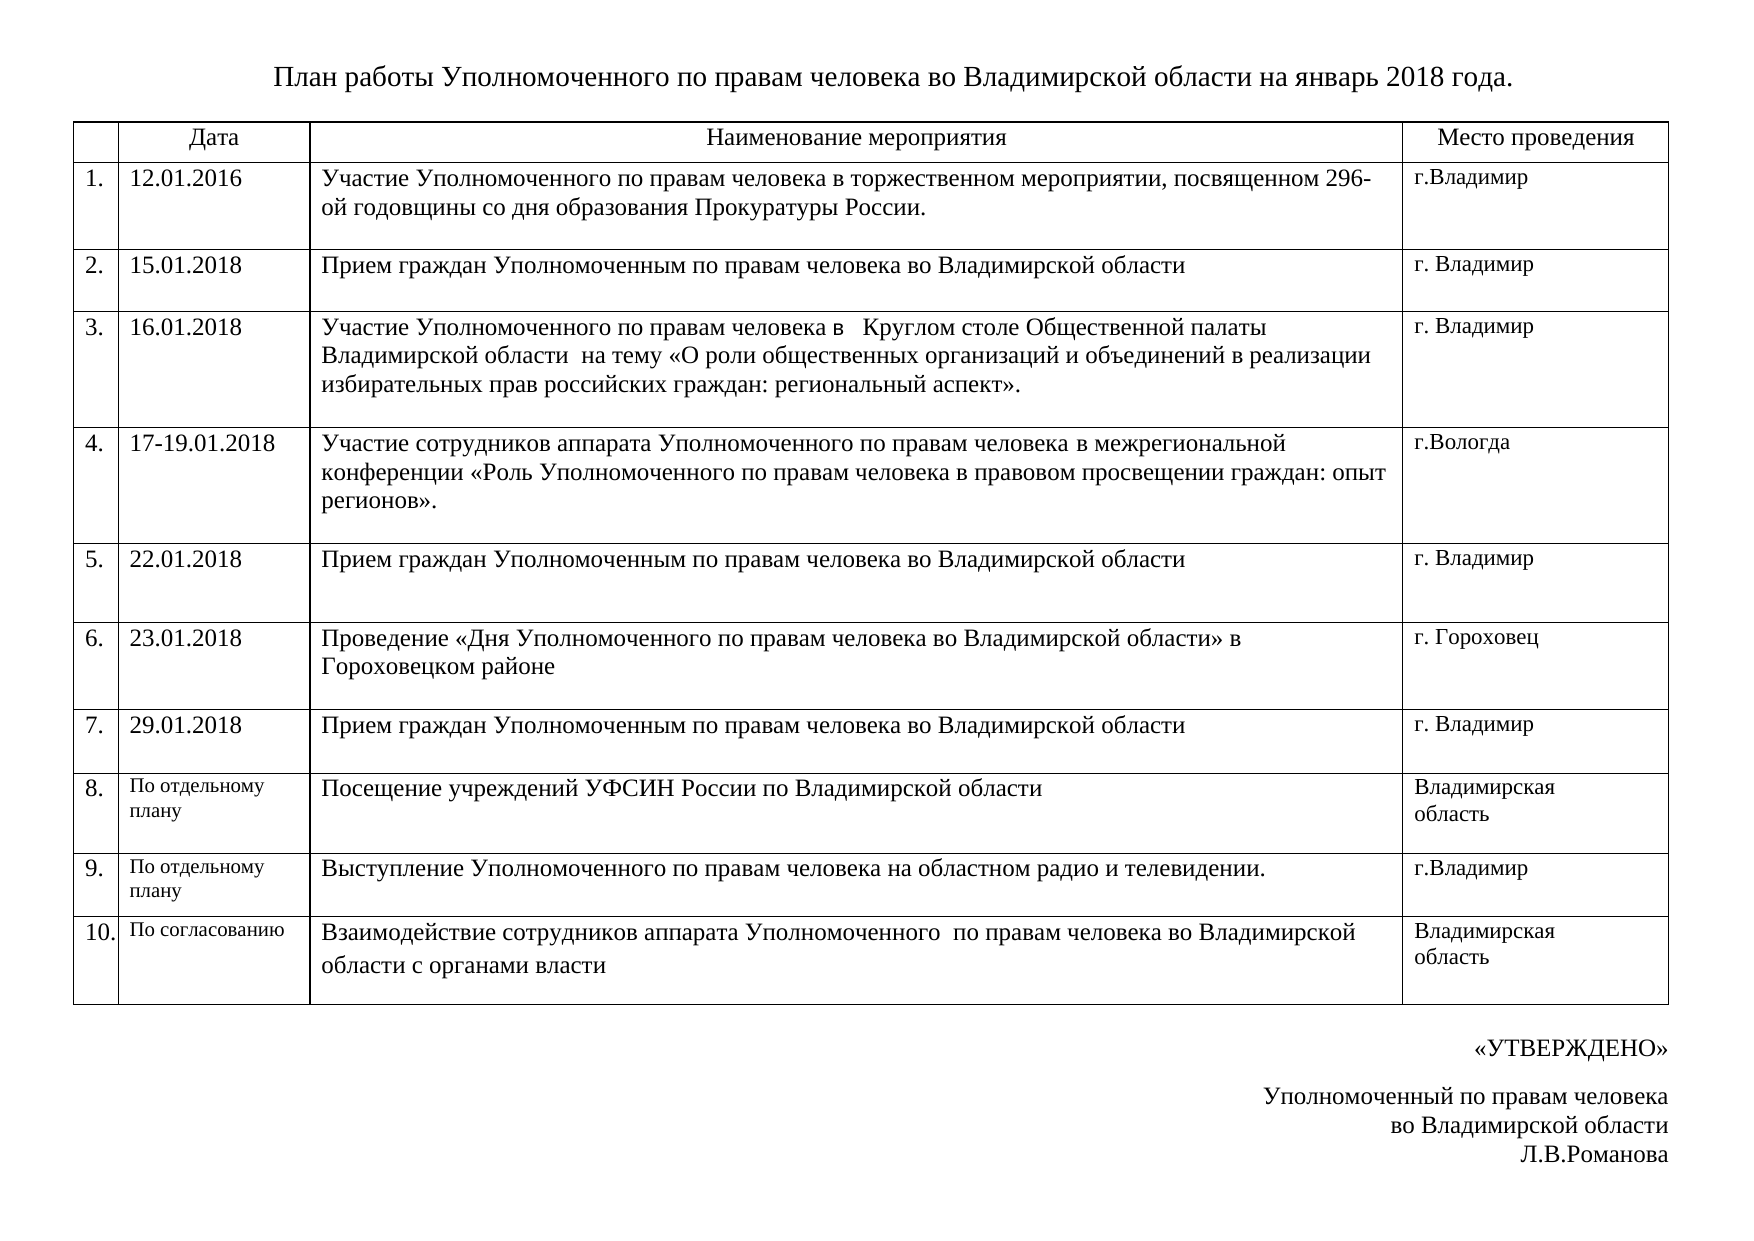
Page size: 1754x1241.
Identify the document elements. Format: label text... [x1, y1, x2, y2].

table_cell 16.01.2018 [119, 312, 309, 427]
table_cell По отдельному плану [119, 854, 309, 916]
text План работы Уполномоченного по правам человека во Владимирской области на январь 2018 года. [118, 59, 1668, 93]
table_cell Посещение учреждений УФСИН России по Владимирской области [311, 774, 1402, 852]
table_cell г. Владимир [1403, 250, 1668, 311]
table_cell Участие Уполномоченного по правам человека в Круглом столе Общественной палаты Владимирской области на тему «О роли общественных организаций и объединений в реализации избирательных прав российских граждан: региональный аспект». [311, 312, 1402, 427]
table_cell [74, 774, 118, 852]
table_header Наименование мероприятия [311, 123, 1402, 162]
table_cell Участие Уполномоченного по правам человека в торжественном мероприятии, посвященном 296-ой годовщины со дня образования Прокуратуры России. [311, 163, 1402, 249]
table_cell [74, 917, 118, 1003]
table_cell 23.01.2018 [119, 623, 309, 709]
table_cell г.Вологда [1403, 428, 1668, 543]
table_cell г. Владимир [1403, 312, 1668, 427]
table_cell [74, 854, 118, 916]
table_header Место проведения [1403, 123, 1668, 162]
table_cell г. Владимир [1403, 544, 1668, 622]
table_cell Участие сотрудников аппарата Уполномоченного по правам человека в межрегиональной конференции «Роль Уполномоченного по правам человека в правовом просвещении граждан: опыт регионов». [311, 428, 1402, 543]
text Уполномоченный по правам человека [118, 1081, 1668, 1110]
table_cell Взаимодействие сотрудников аппарата Уполномоченного по правам человека во Владимирской области с органами власти [311, 917, 1402, 1003]
table_cell Владимирская область [1403, 774, 1668, 852]
table_cell Прием граждан Уполномоченным по правам человека во Владимирской области [311, 710, 1402, 772]
table_cell По отдельному плану [119, 774, 309, 852]
text Л.В.Романова [118, 1139, 1668, 1167]
table_cell Проведение «Дня Уполномоченного по правам человека во Владимирской области» в Гороховецком районе [311, 623, 1402, 709]
table_cell [74, 428, 118, 543]
table_cell Прием граждан Уполномоченным по правам человека во Владимирской области [311, 250, 1402, 311]
table_cell 29.01.2018 [119, 710, 309, 772]
table_cell г.Владимир [1403, 163, 1668, 249]
table_cell Владимирская область [1403, 917, 1668, 1003]
table_cell 22.01.2018 [119, 544, 309, 622]
text во Владимирской области [118, 1110, 1668, 1139]
table_cell г. Гороховец [1403, 623, 1668, 709]
table_cell Выступление Уполномоченного по правам человека на областном радио и телевидении. [311, 854, 1402, 916]
table_header [74, 123, 118, 162]
table_cell [74, 710, 118, 772]
table_cell 12.01.2016 [119, 163, 309, 249]
table_cell 17-19.01.2018 [119, 428, 309, 543]
table_cell г.Владимир [1403, 854, 1668, 916]
table_cell По согласованию [119, 917, 309, 1003]
table_cell Прием граждан Уполномоченным по правам человека во Владимирской области [311, 544, 1402, 622]
table_cell [74, 544, 118, 622]
table_header Дата [119, 123, 309, 162]
table_cell [74, 312, 118, 427]
text «УТВЕРЖДЕНО» [118, 1033, 1668, 1062]
table_cell 15.01.2018 [119, 250, 309, 311]
table_cell [74, 250, 118, 311]
table_cell [74, 623, 118, 709]
table_cell [74, 163, 118, 249]
table_cell г. Владимир [1403, 710, 1668, 772]
